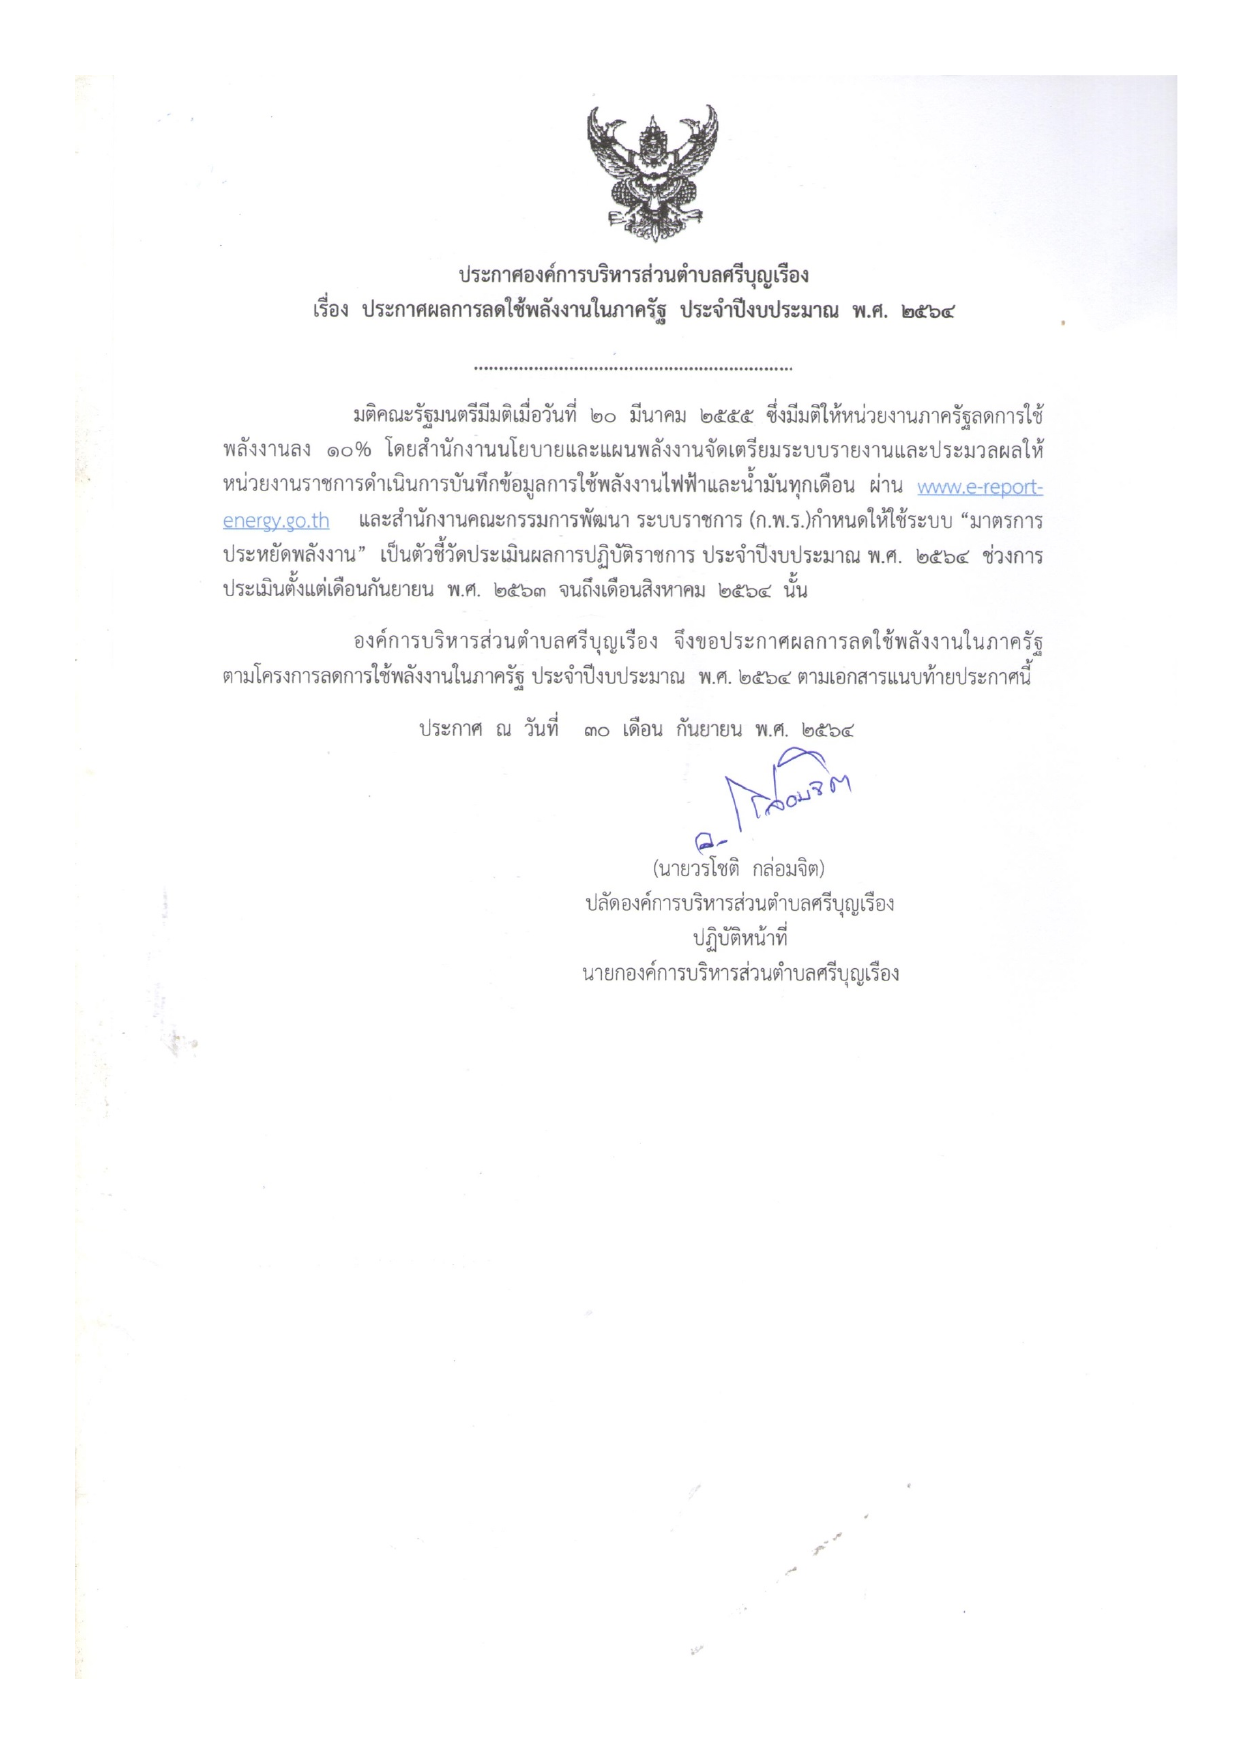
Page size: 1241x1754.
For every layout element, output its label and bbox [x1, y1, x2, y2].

picture [75, 75, 1178, 1679]
